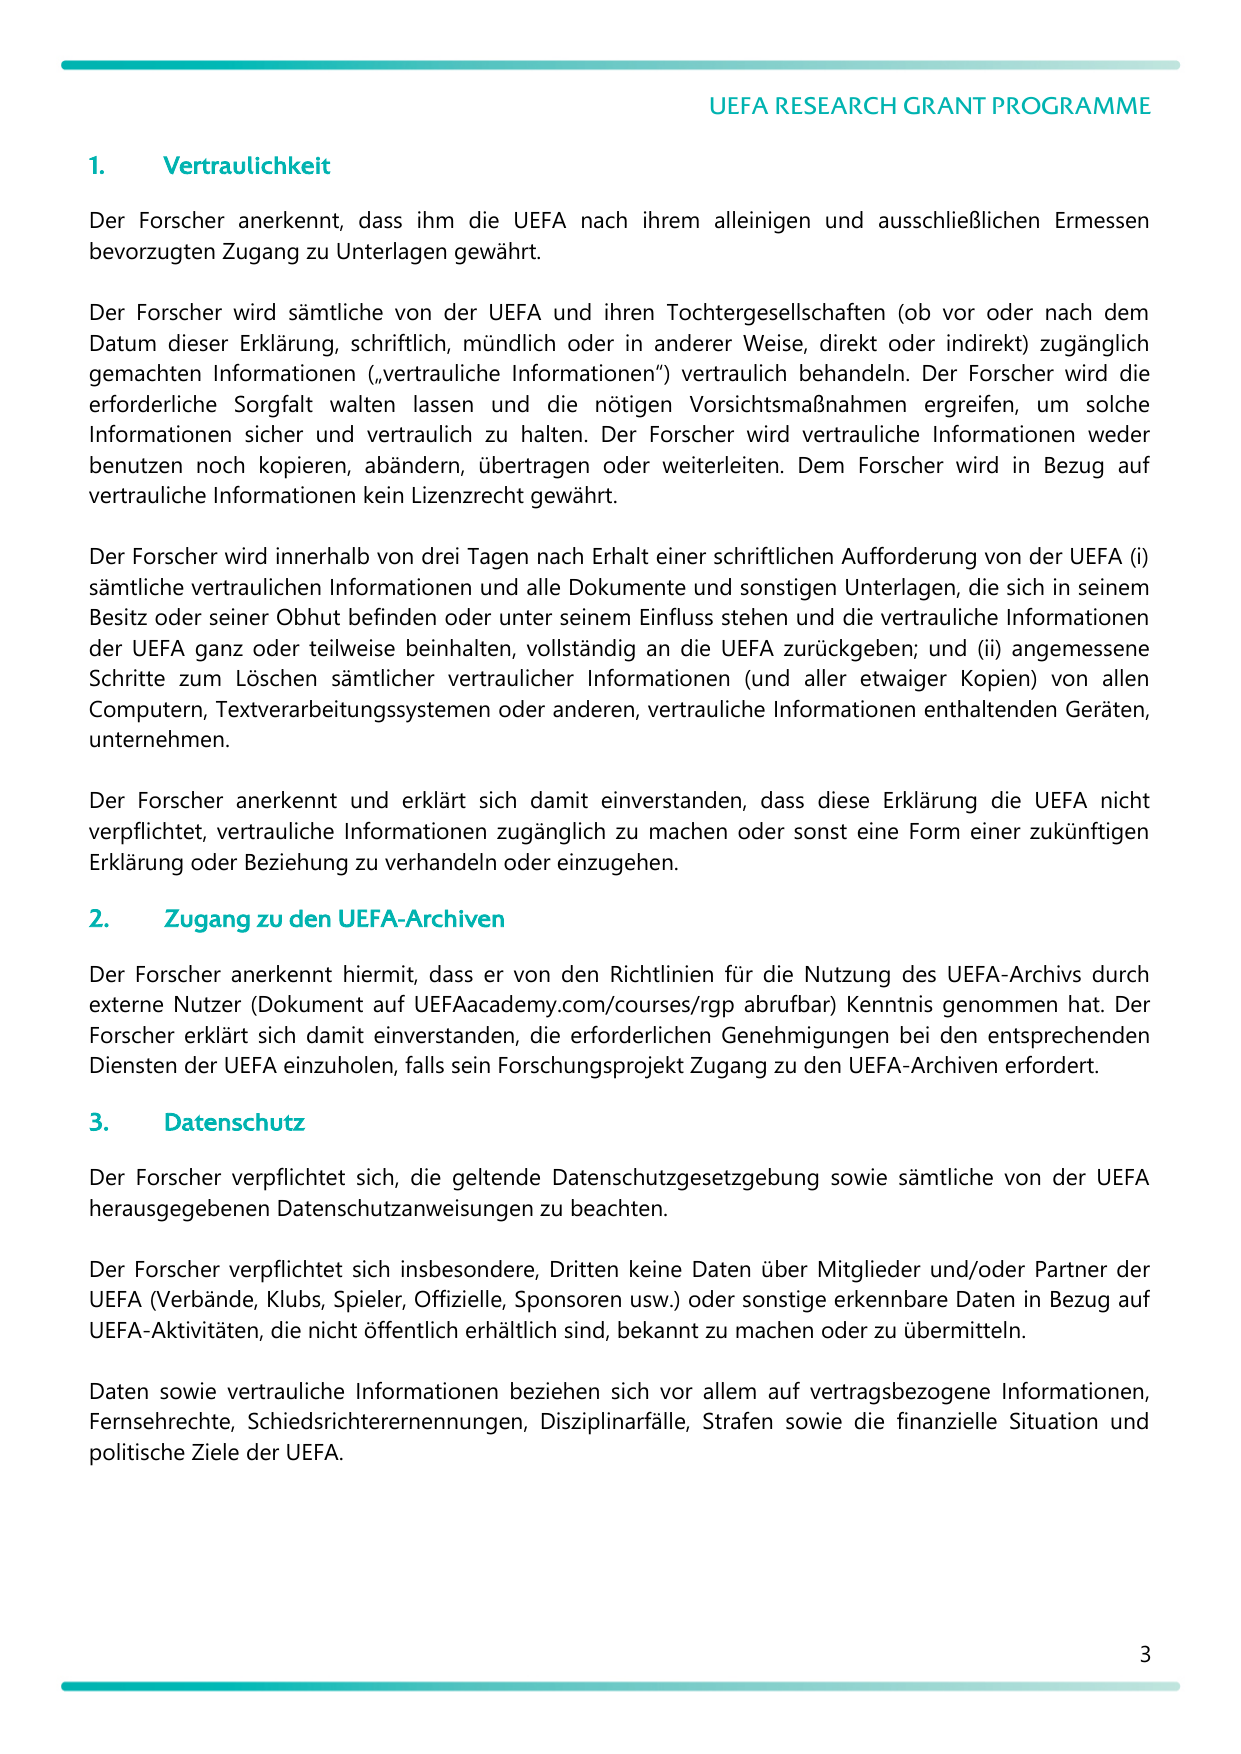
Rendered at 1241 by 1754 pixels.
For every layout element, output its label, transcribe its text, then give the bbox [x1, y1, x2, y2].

picture [0, 0, 1241, 119]
subtitle 2. Zugang zu den UEFA-Archiven [89, 901, 1152, 932]
text Der Forscher anerkennt hiermit, dass er von den Richtlinien für die Nutzung des UEFA-Archivs durch externe Nutzer (Dokument auf UEFAacademy.com/courses/rgp abrufbar) Kenntnis genommen hat. Der Forscher erklärt sich damit einverstanden, die erforderlichen Genehmigungen bei den entsprechenden Diensten der UEFA einzuholen, falls sein Forschungsprojekt Zugang zu den UEFA-Archiven erfordert. [89, 957, 1152, 1079]
text Der Forscher wird sämtliche von der UEFA und ihren Tochtergesellschaften (ob vor oder nach dem Datum dieser Erklärung, schriftlich, mündlich oder in anderer Weise, direkt oder indirekt) zugänglich gemachten Informationen („vertrauliche Informationen“) vertraulich behandeln. Der Forscher wird die erforderliche Sorgfalt walten lassen und die nötigen Vorsichtsmaßnahmen ergreifen, um solche Informationen sicher und vertraulich zu halten. Der Forscher wird vertrauliche Informationen weder benutzen noch kopieren, abändern, übertragen oder weiterleiten. Dem Forscher wird in Bezug auf vertrauliche Informationen kein Lizenzrecht gewährt. [89, 296, 1152, 509]
text Der Forscher wird innerhalb von drei Tagen nach Erhalt einer schriftlichen Aufforderung von der UEFA (i) sämtliche vertraulichen Informationen und alle Dokumente und sonstigen Unterlagen, die sich in seinem Besitz oder seiner Obhut befinden oder unter seinem Einfluss stehen und die vertrauliche Informationen der UEFA ganz oder teilweise beinhalten, vollständig an die UEFA zurückgeben; und (ii) angemessene Schritte zum Löschen sämtlicher vertraulicher Informationen (und aller etwaiger Kopien) von allen Computern, Textverarbeitungssystemen oder anderen, vertrauliche Informationen enthaltenden Geräten, unternehmen. [89, 540, 1152, 754]
text Der Forscher anerkennt und erklärt sich damit einverstanden, dass diese Erklärung die UEFA nicht verpflichtet, vertrauliche Informationen zugänglich zu machen oder sonst eine Form einer zukünftigen Erklärung oder Beziehung zu verhandeln oder einzugehen. [89, 784, 1152, 876]
picture [0, 1635, 1241, 1754]
text Daten sowie vertrauliche Informationen beziehen sich vor allem auf vertragsbezogene Informationen, Fernsehrechte, Schiedsrichterernennungen, Disziplinarfälle, Strafen sowie die finanzielle Situation und politische Ziele der UEFA. [89, 1374, 1152, 1466]
subtitle 1. Vertraulichkeit [89, 148, 1152, 179]
subtitle 3. Datenschutz [89, 1104, 1152, 1136]
text Der Forscher verpflichtet sich, die geltende Datenschutzgesetzgebung sowie sämtliche von der UEFA herausgegebenen Datenschutzanweisungen zu beachten. [89, 1161, 1152, 1222]
text Der Forscher verpflichtet sich insbesondere, Dritten keine Daten über Mitglieder und/oder Partner der UEFA (Verbände, Klubs, Spieler, Offizielle, Sponsoren usw.) oder sonstige erkennbare Daten in Bezug auf UEFA-Aktivitäten, die nicht öffentlich erhältlich sind, bekannt zu machen oder zu übermitteln. [89, 1252, 1152, 1344]
text Der Forscher anerkennt, dass ihm die UEFA nach ihrem alleinigen und ausschließlichen Ermessen bevorzugten Zugang zu Unterlagen gewährt. [89, 204, 1152, 265]
